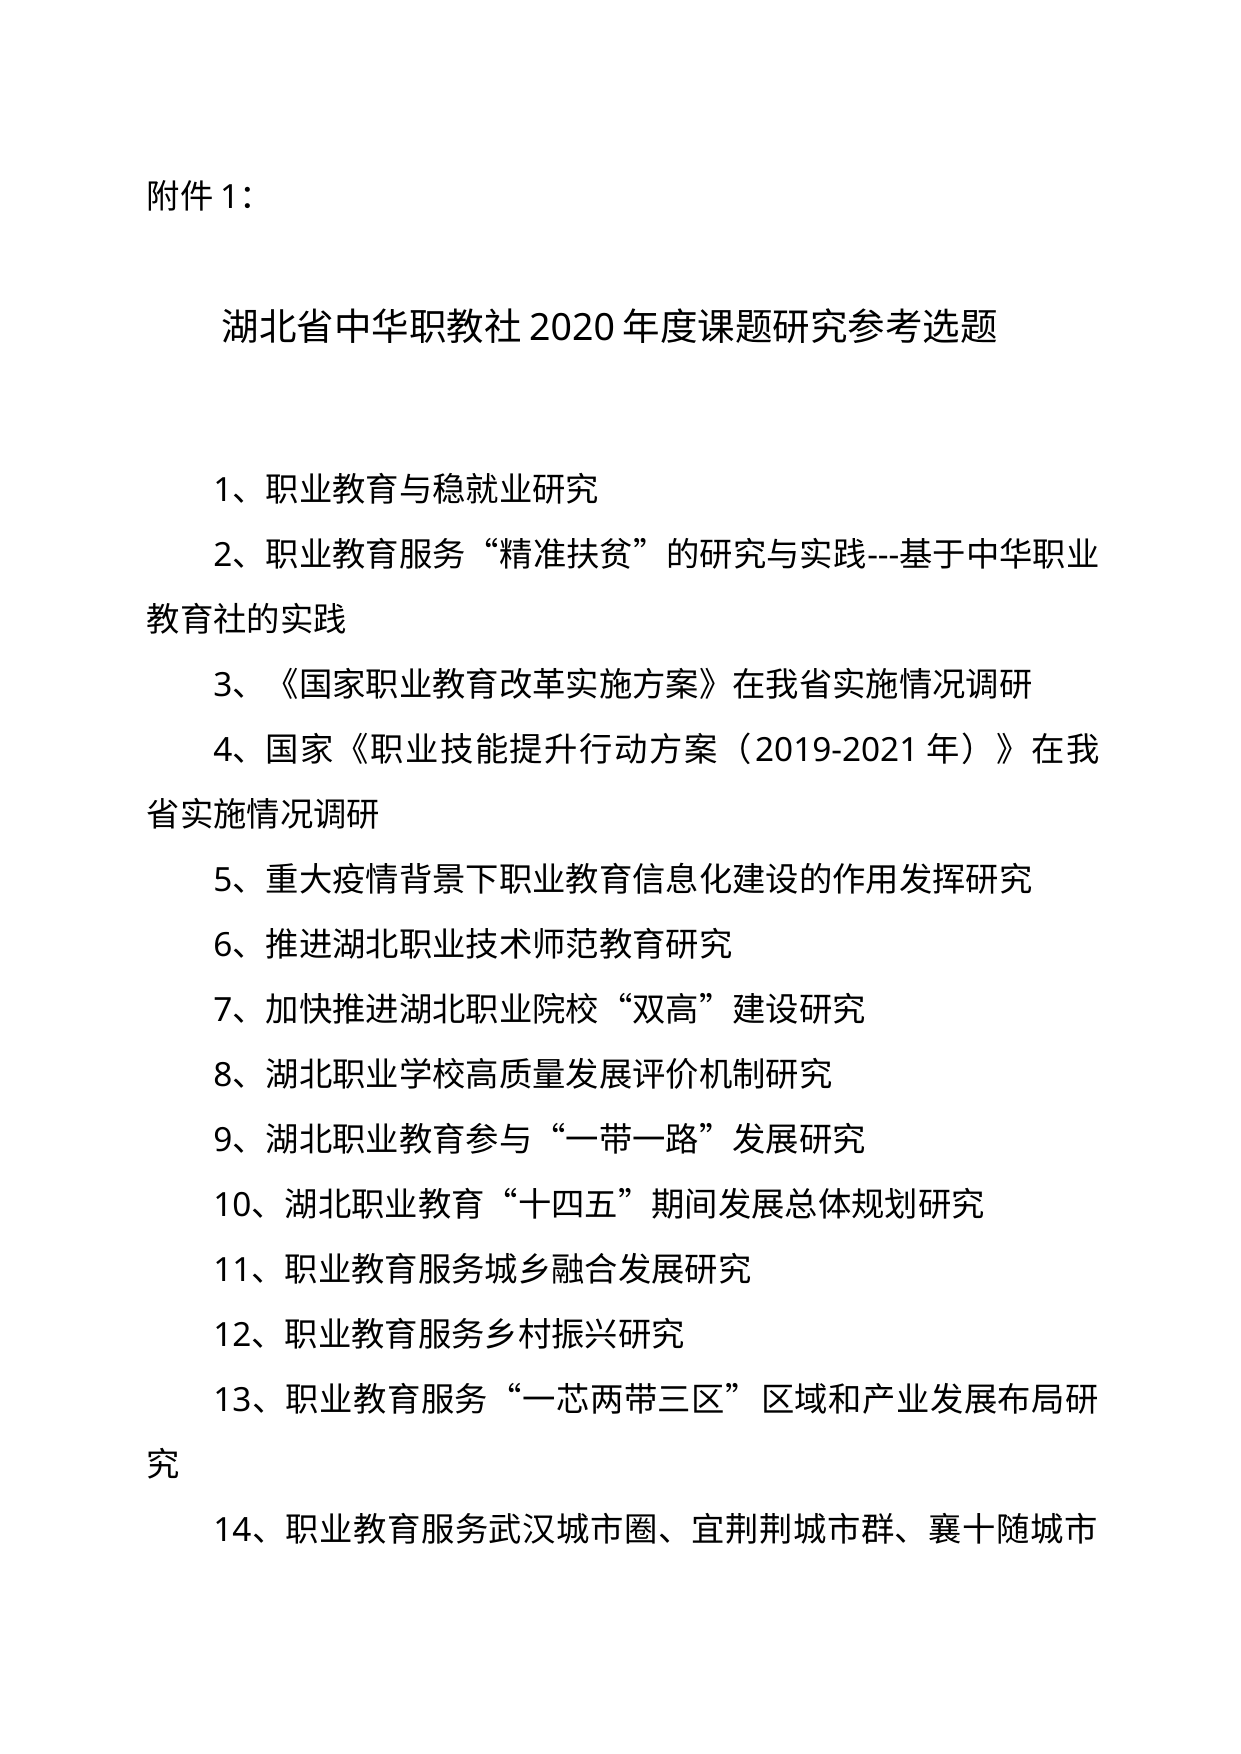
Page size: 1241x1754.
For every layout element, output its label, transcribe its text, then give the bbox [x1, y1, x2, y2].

list 重大疫情背景下职业教育信息化建设的作用发挥研究 [146, 844, 1100, 909]
list 职业教育与稳就业研究 [146, 454, 1100, 519]
list 13、职业教育服务“一芯两带三区”区域和产业发展布局研究 [146, 1364, 1100, 1494]
list 国家《职业技能提升行动方案（2019-2021年）》在我省实施情况调研 [146, 714, 1100, 844]
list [146, 1494, 1100, 1559]
text 湖北省中华职教社2020年度课题研究参考选题 [146, 292, 1100, 357]
list 9、湖北职业教育参与“一带一路”发展研究 [146, 1104, 1100, 1169]
list 12、职业教育服务乡村振兴研究 [146, 1299, 1100, 1364]
list 《国家职业教育改革实施方案》在我省实施情况调研 [146, 649, 1100, 714]
list 8、湖北职业学校高质量发展评价机制研究 [146, 1039, 1100, 1104]
list 10、湖北职业教育“十四五”期间发展总体规划研究 [146, 1169, 1100, 1234]
list 11、职业教育服务城乡融合发展研究 [146, 1234, 1100, 1299]
list 职业教育服务“精准扶贫”的研究与实践---基于中华职业 教育社的实践 [146, 519, 1100, 649]
list 6、推进湖北职业技术师范教育研究 [146, 909, 1100, 974]
list 7、加快推进湖北职业院校“双高”建设研究 [146, 974, 1100, 1039]
text 附件1： [146, 162, 1100, 227]
